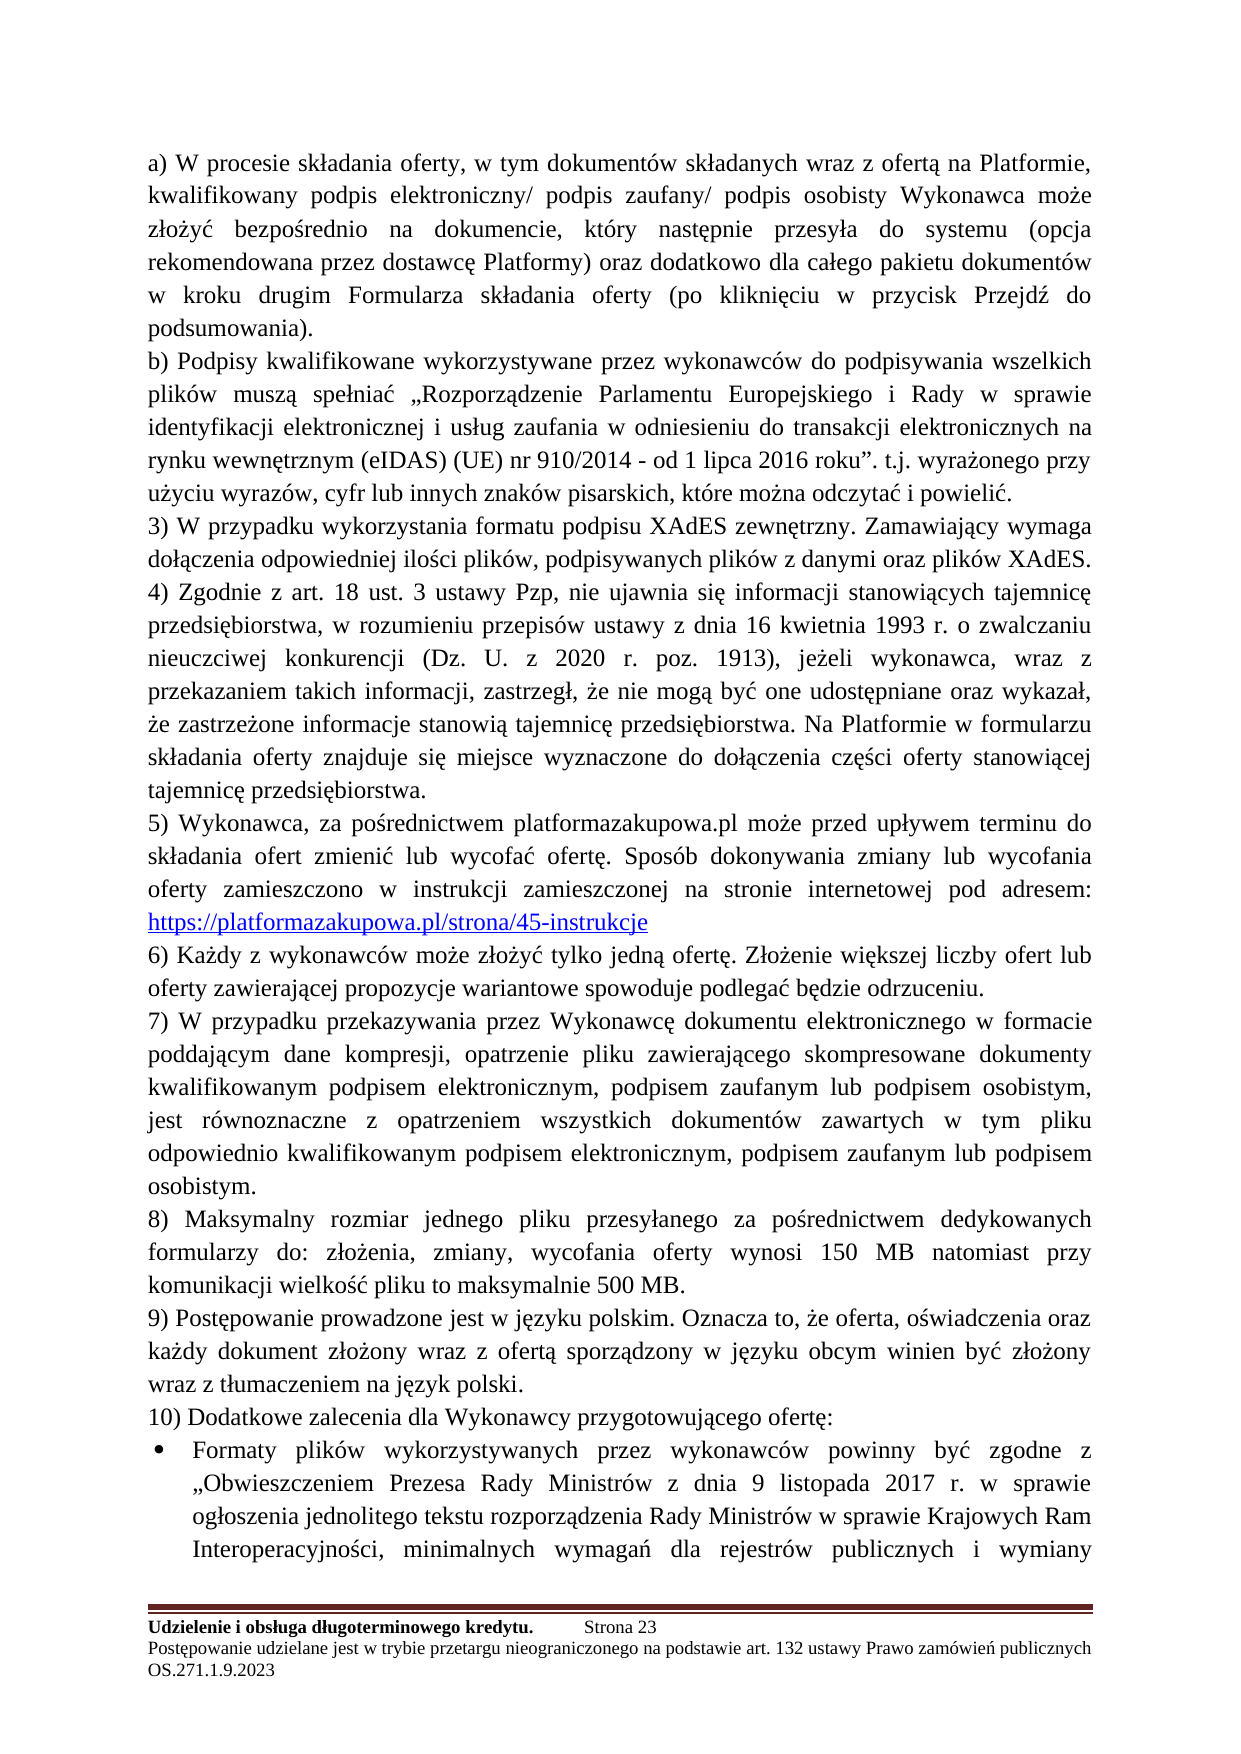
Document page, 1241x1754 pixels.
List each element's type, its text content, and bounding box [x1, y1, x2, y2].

text 8) Maksymalny rozmiar jednego pliku przesyłanego za pośrednictwem dedykowanych formularzy do: złożenia, zmiany, wycofania oferty wynosi 150 MB natomiast przy komunikacji wielkość pliku to maksymalnie 500 MB. [148, 1204, 1093, 1299]
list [154, 1435, 1093, 1563]
text b) Podpisy kwalifikowane wykorzystywane przez wykonawców do podpisywania wszelkich plików muszą spełniać „Rozporządzenie Parlamentu Europejskiego i Rady w sprawie identyfikacji elektronicznej i usług zaufania w odniesieniu do transakcji elektronicznych na rynku wewnętrznym (eIDAS) (UE) nr 910/2014 - od 1 lipca 2016 roku”. t.j. wyrażonego przy użyciu wyrazów, cyfr lub innych znaków pisarskich, które można odczytać i powielić. [148, 346, 1093, 507]
text 9) Postępowanie prowadzone jest w języku polskim. Oznacza to, że oferta, oświadczenia oraz każdy dokument złożony wraz z ofertą sporządzony w języku obcym winien być złożony wraz z tłumaczeniem na język polski. [148, 1303, 1093, 1398]
text 7) W przypadku przekazywania przez Wykonawcę dokumentu elektronicznego w formacie poddającym dane kompresji, opatrzenie pliku zawierającego skompresowane dokumenty kwalifikowanym podpisem elektronicznym, podpisem zaufanym lub podpisem osobistym, jest równoznaczne z opatrzeniem wszystkich dokumentów zawartych w tym pliku odpowiednio kwalifikowanym podpisem elektronicznym, podpisem zaufanym lub podpisem osobistym. [148, 1006, 1093, 1200]
text 5) Wykonawca, za pośrednictwem platformazakupowa.pl może przed upływem terminu do składania ofert zmienić lub wycofać ofertę. Sposób dokonywania zmiany lub wycofania oferty zamieszczono w instrukcji zamieszczonej na stronie internetowej pod adresem: https://platformazakupowa.pl/strona/45-instrukcje [148, 808, 1093, 936]
text 6) Każdy z wykonawców może złożyć tylko jedną ofertę. Złożenie większej liczby ofert lub oferty zawierającej propozycje wariantowe spowoduje podlegać będzie odrzuceniu. [148, 940, 1093, 1002]
text 4) Zgodnie z art. 18 ust. 3 ustawy Pzp, nie ujawnia się informacji stanowiących tajemnicę przedsiębiorstwa, w rozumieniu przepisów ustawy z dnia 16 kwietnia 1993 r. o zwalczaniu nieuczciwej konkurencji (Dz. U. z 2020 r. poz. 1913), jeżeli wykonawca, wraz z przekazaniem takich informacji, zastrzegł, że nie mogą być one udostępniane oraz wykazał, że zastrzeżone informacje stanowią tajemnicę przedsiębiorstwa. Na Platformie w formularzu składania oferty znajduje się miejsce wyznaczone do dołączenia części oferty stanowiącej tajemnicę przedsiębiorstwa. [148, 577, 1093, 804]
text 3) W przypadku wykorzystania formatu podpisu XAdES zewnętrzny. Zamawiający wymaga dołączenia odpowiedniej ilości plików, podpisywanych plików z danymi oraz plików XAdES. [148, 511, 1093, 573]
text 10) Dodatkowe zalecenia dla Wykonawcy przygotowującego ofertę: [148, 1402, 1093, 1431]
text a) W procesie składania oferty, w tym dokumentów składanych wraz z ofertą na Platformie, kwalifikowany podpis elektroniczny/ podpis zaufany/ podpis osobisty Wykonawca może złożyć bezpośrednio na dokumencie, który następnie przesyła do systemu (opcja rekomendowana przez dostawcę Platformy) oraz dodatkowo dla całego pakietu dokumentów w kroku drugim Formularza składania oferty (po kliknięciu w przycisk Przejdź do podsumowania). [148, 148, 1093, 341]
